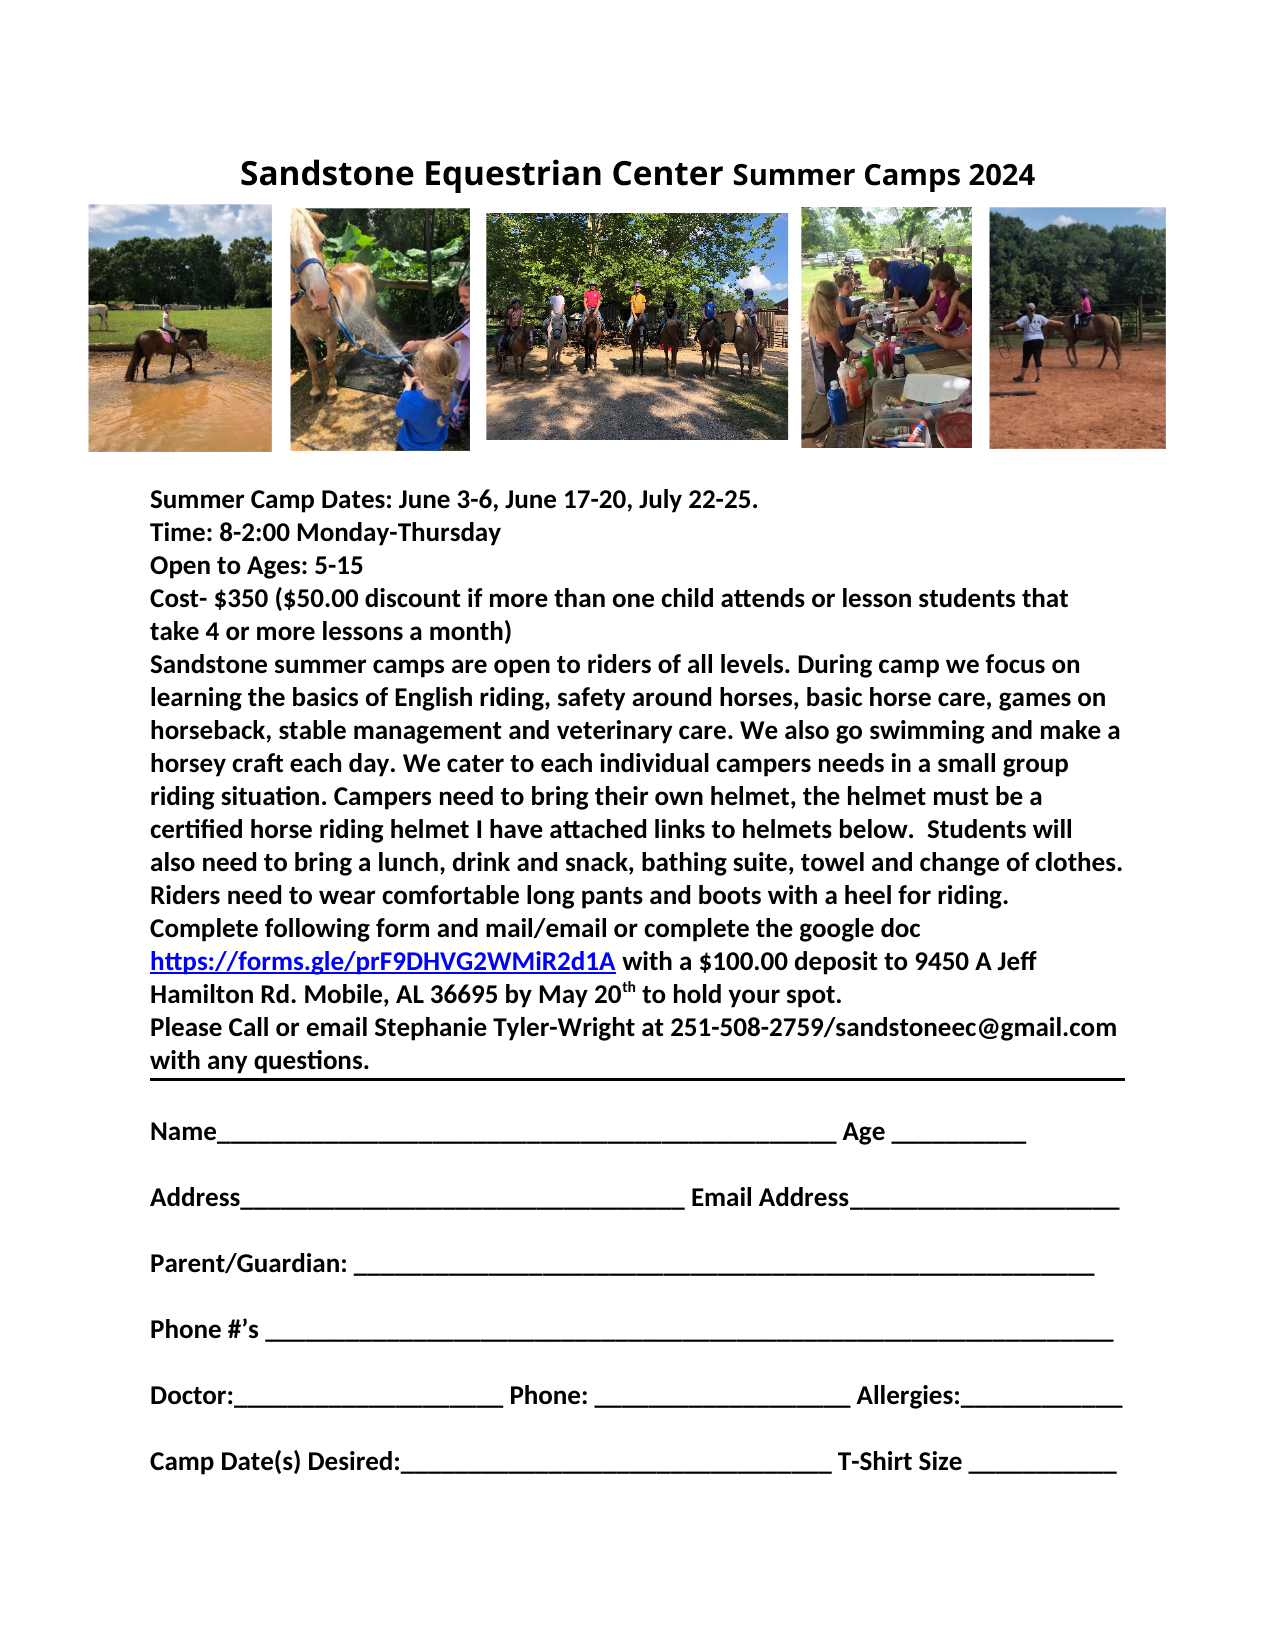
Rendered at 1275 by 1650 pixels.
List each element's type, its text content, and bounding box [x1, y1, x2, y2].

text Phone #’s _______________________________________________________________ [150, 1312, 1125, 1346]
text Sandstone Equestrian Center Summer Camps 2024 [150, 150, 1125, 195]
text Please Call or email Stephanie Tyler-Wright at 251-508-2759/sandstoneec@gmail.com with any questions. [150, 1010, 1125, 1078]
text Cost- $350 ($50.00 discount if more than one child attends or lesson students that take 4 or more lessons a month) [150, 581, 1125, 647]
text Camp Date(s) Desired:________________________________ T-Shirt Size ___________ [150, 1444, 1125, 1478]
picture [291, 209, 470, 450]
picture [800, 207, 972, 446]
text Name______________________________________________ Age __________ [150, 1114, 1125, 1147]
text Doctor:____________________ Phone: ___________________ Allergies:____________ [150, 1378, 1125, 1412]
picture [990, 208, 1165, 448]
text Parent/Guardian: _______________________________________________________ [150, 1246, 1125, 1279]
text Sandstone summer camps are open to riders of all levels. During camp we focus on learning the basics of English riding, safety around horses, basic horse care, games on horseback, stable management and veterinary care. We also go swimming and make a horsey craft each day. We cater to each individual campers needs in a small group riding situation. Campers need to bring their own helmet, the helmet must be a certified horse riding helmet I have attached links to helmets below. Students will also need to bring a lunch, drink and snack, bathing suite, towel and change of clothes. Riders need to wear comfortable long pants and boots with a heel for riding. [150, 647, 1125, 911]
text Time: 8-2:00 Monday-Thursday [150, 515, 1125, 548]
picture [485, 213, 788, 438]
text Complete following form and mail/email or complete the google doc https://forms.gle/prF9DHVG2WMiR2d1A with a $100.00 deposit to 9450 A Jeff Hamilton Rd. Mobile, AL 36695 by May 20th to hold your spot. [150, 911, 1125, 1010]
text Address_________________________________ Email Address____________________ [150, 1180, 1125, 1213]
text Open to Ages: 5-15 [150, 548, 1125, 581]
picture [89, 205, 271, 452]
